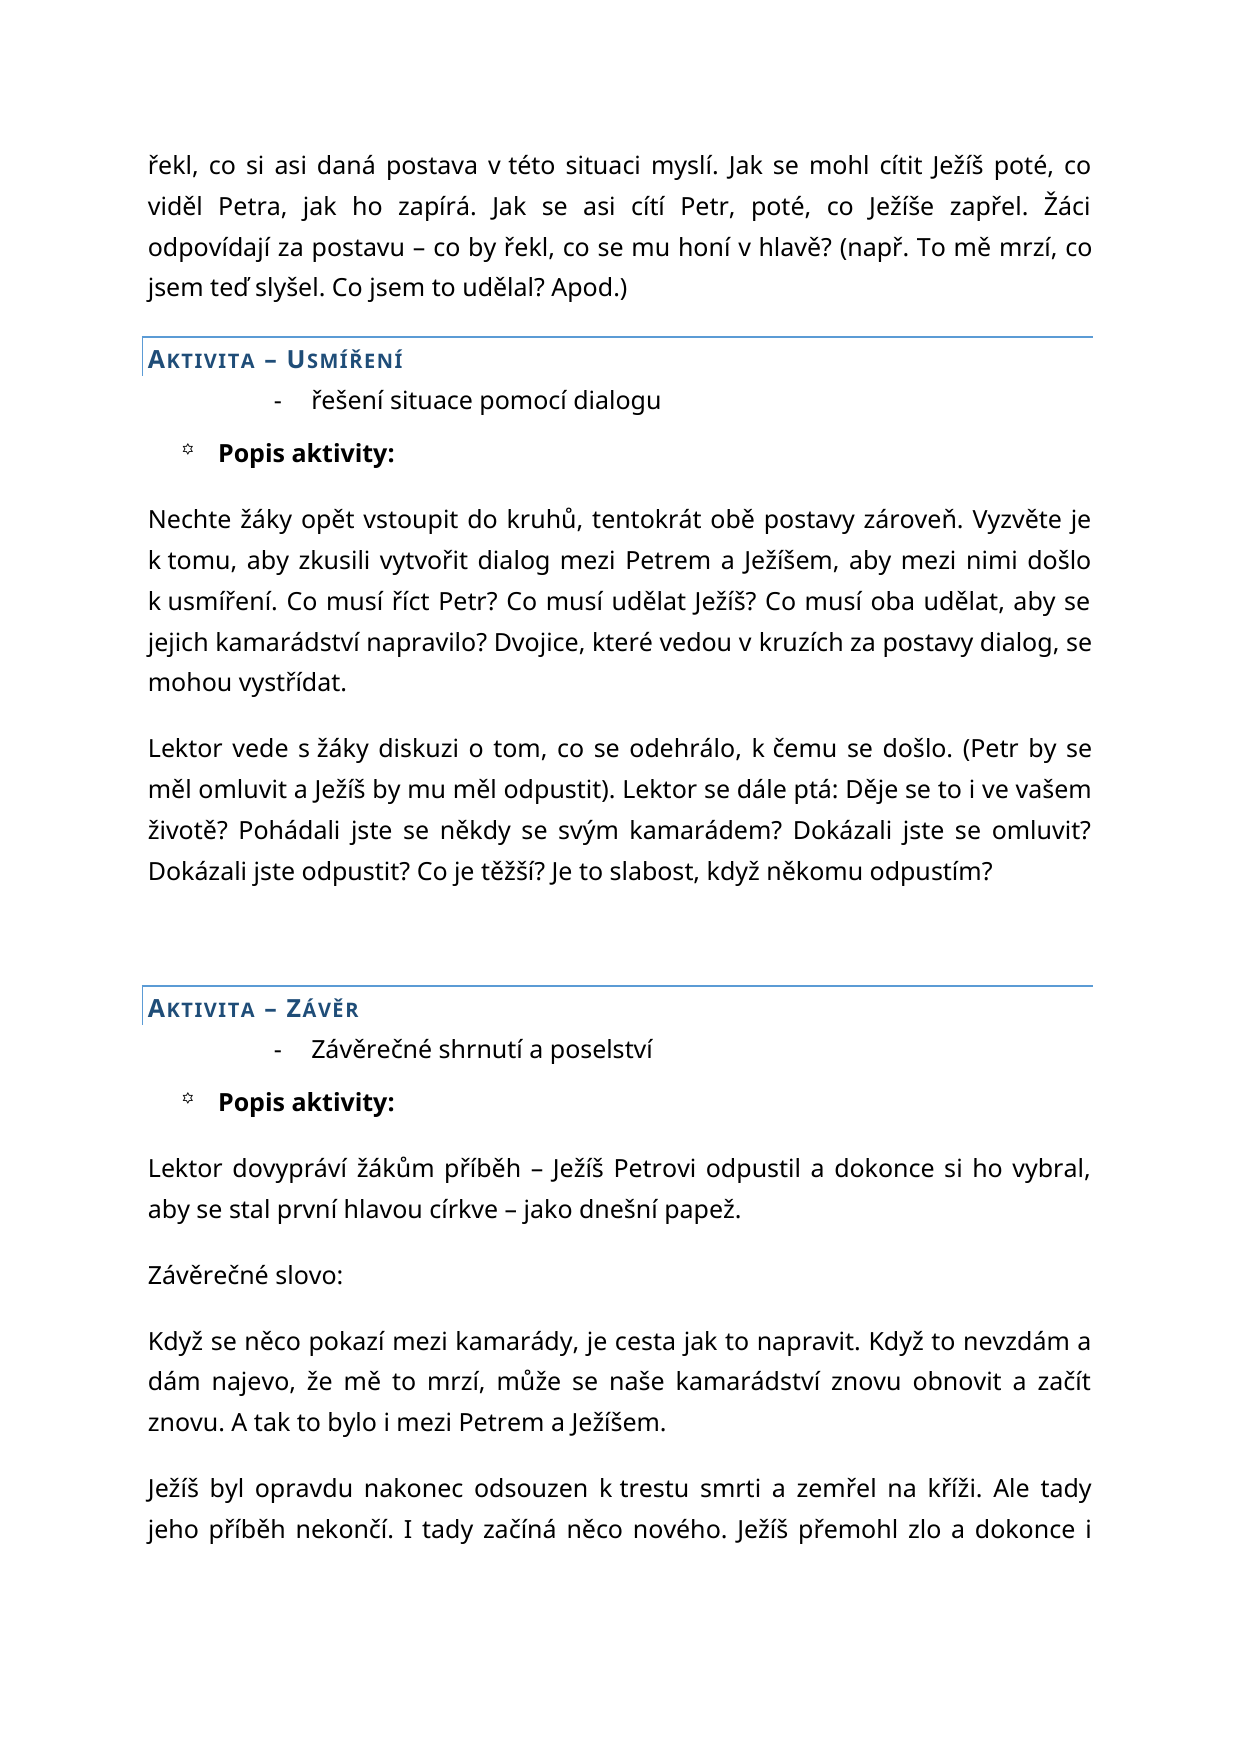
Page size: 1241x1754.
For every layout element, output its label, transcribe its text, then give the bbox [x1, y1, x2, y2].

text Nechte žáky opět vstoupit do kruhů, tentokrát obě postavy zároveň. Vyzvěte je k tomu, aby zkusili vytvořit dialog mezi Petrem a Ježíšem, aby mezi nimi došlo k usmíření. Co musí říct Petr? Co musí udělat Ježíš? Co musí oba udělat, aby se jejich kamarádství napravilo? Dvojice, které vedou v kruzích za postavy dialog, se mohou vystřídat. [148, 502, 1093, 699]
text Lektor dovypráví žákům příběh – Ježíš Petrovi odpustil a dokonce si ho vybral, aby se stal první hlavou církve – jako dnešní papež. [148, 1151, 1093, 1226]
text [148, 148, 1093, 304]
list Popis aktivity: [181, 1085, 1093, 1119]
text Závěrečné slovo: [148, 1257, 1093, 1291]
list Závěrečné shrnutí a poselství [273, 1032, 1093, 1066]
text Když se něco pokazí mezi kamarády, je cesta jak to napravit. Když to nevzdám a dám najevo, že mě to mrzí, může se naše kamarádství znovu obnovit a začít znovu. A tak to bylo i mezi Petrem a Ježíšem. [148, 1323, 1093, 1439]
list Popis aktivity: [181, 436, 1093, 470]
text Lektor vede s žáky diskuzi o tom, co se odehrálo, k čemu se došlo. (Petr by se měl omluvit a Ježíš by mu měl odpustit). Lektor se dále ptá: Děje se to i ve vašem životě? Pohádali jste se někdy se svým kamarádem? Dokázali jste se omluvit? Dokázali jste odpustit? Co je těžší? Je to slabost, když někomu odpustím? [148, 731, 1093, 887]
subtitle Aktivita – Závěr [143, 987, 1093, 1025]
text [148, 1471, 1093, 1546]
list řešení situace pomocí dialogu [273, 382, 1093, 417]
subtitle Aktivita – Usmíření [143, 338, 1093, 376]
